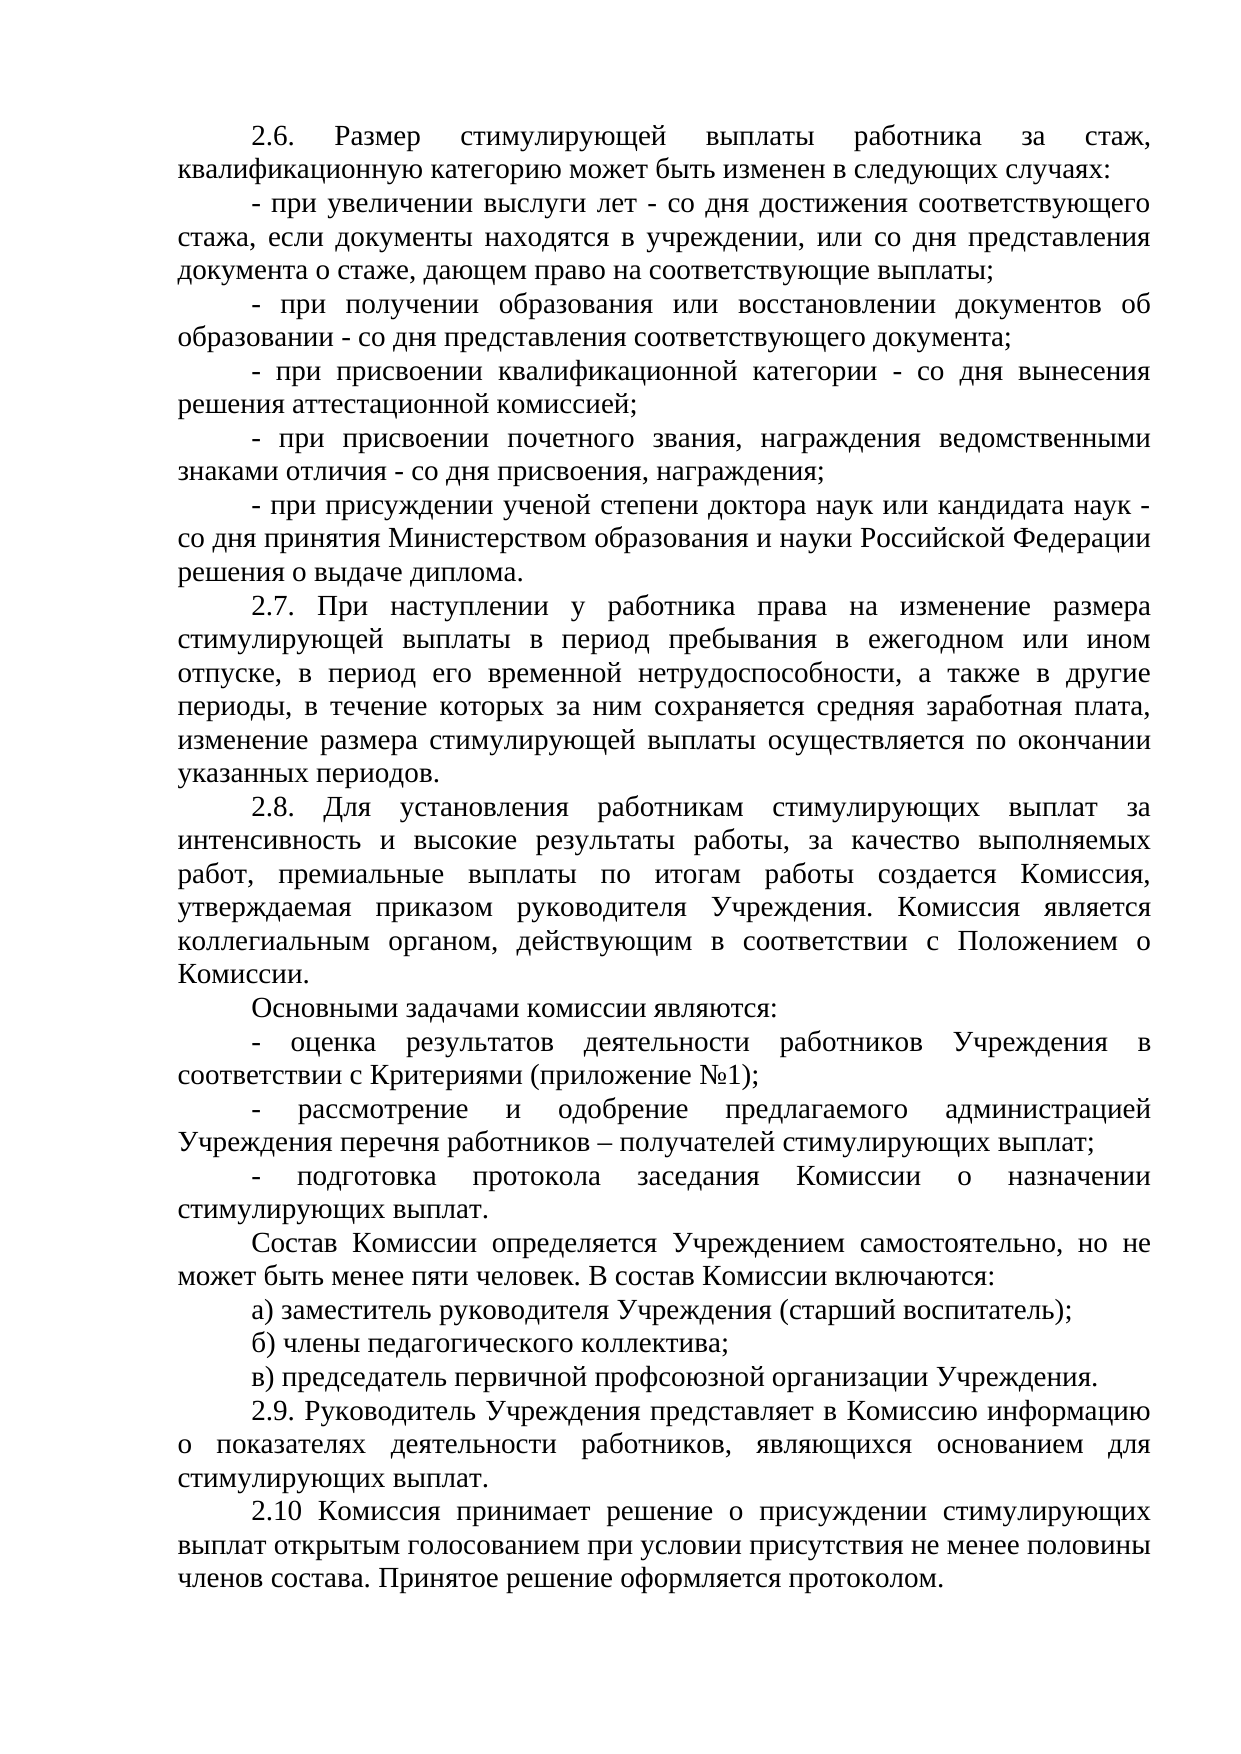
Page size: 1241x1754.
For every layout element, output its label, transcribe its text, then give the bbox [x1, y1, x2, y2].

text в) председатель первичной профсоюзной организации Учреждения. [177, 1359, 1152, 1393]
text Основными задачами комиссии являются: [177, 990, 1152, 1024]
text - при увеличении выслуги лет - со дня достижения соответствующего стажа, если документы находятся в учреждении, или со дня представления документа о стаже, дающем право на соответствующие выплаты; [177, 185, 1152, 286]
text - при присвоении квалификационной категории - со дня вынесения решения аттестационной комиссией; [177, 353, 1152, 420]
text Состав Комиссии определяется Учреждением самостоятельно, но не может быть менее пяти человек. В состав Комиссии включаются: [177, 1225, 1152, 1292]
text 2.9. Руководитель Учреждения представляет в Комиссию информацию о показателях деятельности работников, являющихся основанием для стимулирующих выплат. [177, 1393, 1152, 1493]
text - при присуждении ученой степени доктора наук или кандидата наук - со дня принятия Министерством образования и науки Российской Федерации решения о выдаче диплома. [177, 487, 1152, 588]
text 2.8. Для установления работникам стимулирующих выплат за интенсивность и высокие результаты работы, за качество выполняемых работ, премиальные выплаты по итогам работы создается Комиссия, утверждаемая приказом руководителя Учреждения. Комиссия является коллегиальным органом, действующим в соответствии с Положением о Комиссии. [177, 789, 1152, 990]
text - оценка результатов деятельности работников Учреждения в соответствии с Критериями (приложение №1); [177, 1024, 1152, 1091]
text а) заместитель руководителя Учреждения (старший воспитатель); [177, 1292, 1152, 1326]
text 2.10 Комиссия принимает решение о присуждении стимулирующих выплат открытым голосованием при условии присутствия не менее половины членов состава. Принятое решение оформляется протоколом. [177, 1493, 1152, 1594]
text 2.7. При наступлении у работника права на изменение размера стимулирующей выплаты в период пребывания в ежегодном или ином отпуске, в период его временной нетрудоспособности, а также в другие периоды, в течение которых за ним сохраняется средняя заработная плата, изменение размера стимулирующей выплаты осуществляется по окончании указанных периодов. [177, 588, 1152, 789]
text - рассмотрение и одобрение предлагаемого администрацией Учреждения перечня работников – получателей стимулирующих выплат; [177, 1091, 1152, 1158]
text б) члены педагогического коллектива; [177, 1326, 1152, 1359]
text - при получении образования или восстановлении документов об образовании - со дня представления соответствующего документа; [177, 286, 1152, 353]
text - при присвоении почетного звания, награждения ведомственными знаками отличия - со дня присвоения, награждения; [177, 420, 1152, 487]
text 2.6. Размер стимулирующей выплаты работника за стаж, квалификационную категорию может быть изменен в следующих случаях: [177, 118, 1152, 185]
text - подготовка протокола заседания Комиссии о назначении стимулирующих выплат. [177, 1158, 1152, 1225]
